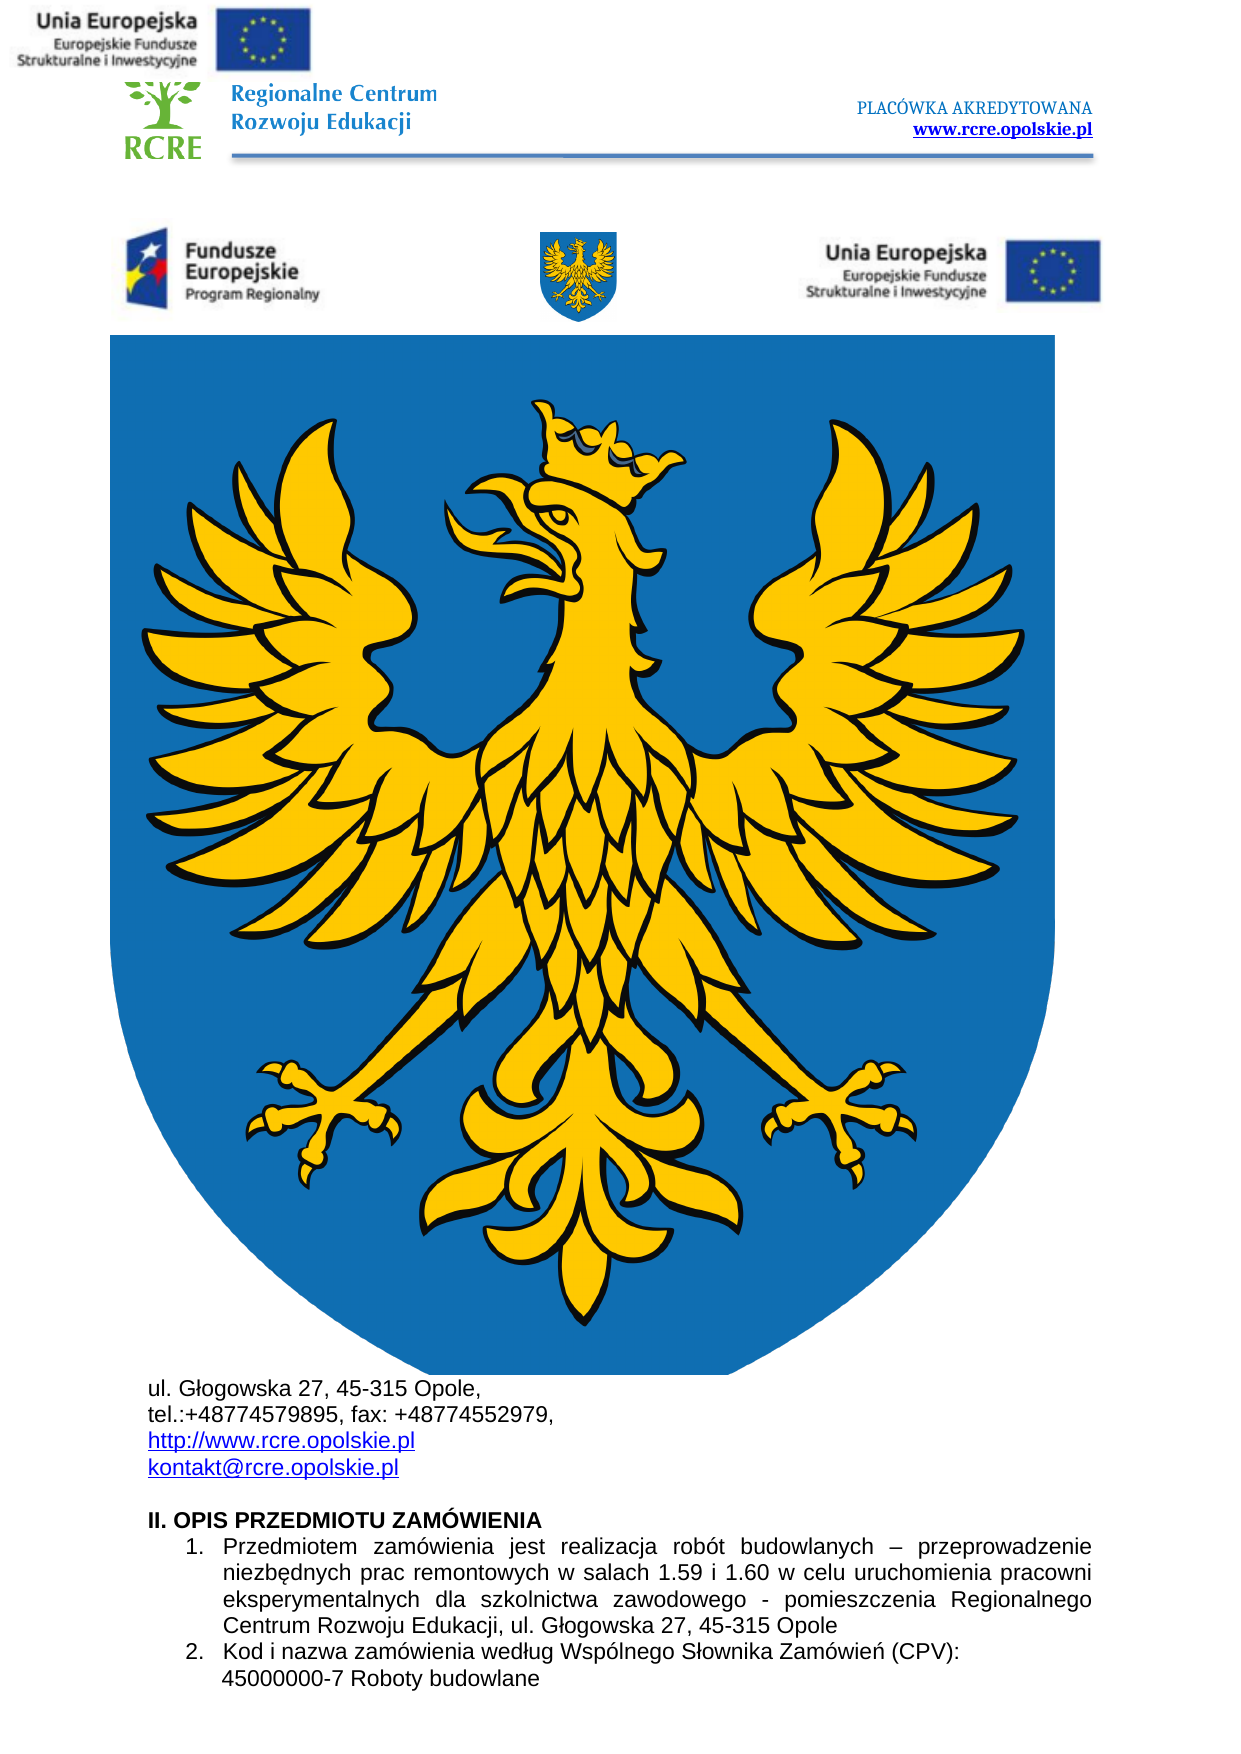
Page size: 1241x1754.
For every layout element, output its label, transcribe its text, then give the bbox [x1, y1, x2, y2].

picture [789, 231, 1108, 313]
list Przedmiotem zamówienia jest realizacja robót budowlanych – przeprowadzenie niezbędnych prac remontowych w salach 1.59 i 1.60 w celu uruchomienia pracowni eksperymentalnych dla szkolnictwa zawodowego - pomieszczenia Regionalnego Centrum Rozwoju Edukacji, ul. Głogowska 27, 45-315 Opole [185, 1533, 1093, 1638]
text tel.:+48774579895, fax: +48774552979, [148, 1401, 1093, 1427]
text II. OPIS PRZEDMIOTU ZAMÓWIENIA [148, 1507, 1093, 1533]
text kontakt@rcre.opolskie.pl [148, 1454, 1093, 1480]
picture [110, 335, 1055, 1375]
picture [540, 232, 617, 322]
text ul. Głogowska 27, 45-315 Opole, [148, 1375, 1093, 1401]
list Kod i nazwa zamówienia według Wspólnego Słownika Zamówień (CPV): [185, 1638, 1093, 1665]
picture [0, 0, 437, 159]
text 45000000-7 Roboty budowlane [221, 1665, 1093, 1691]
picture [110, 218, 339, 322]
text http://www.rcre.opolskie.pl [148, 1427, 1093, 1454]
